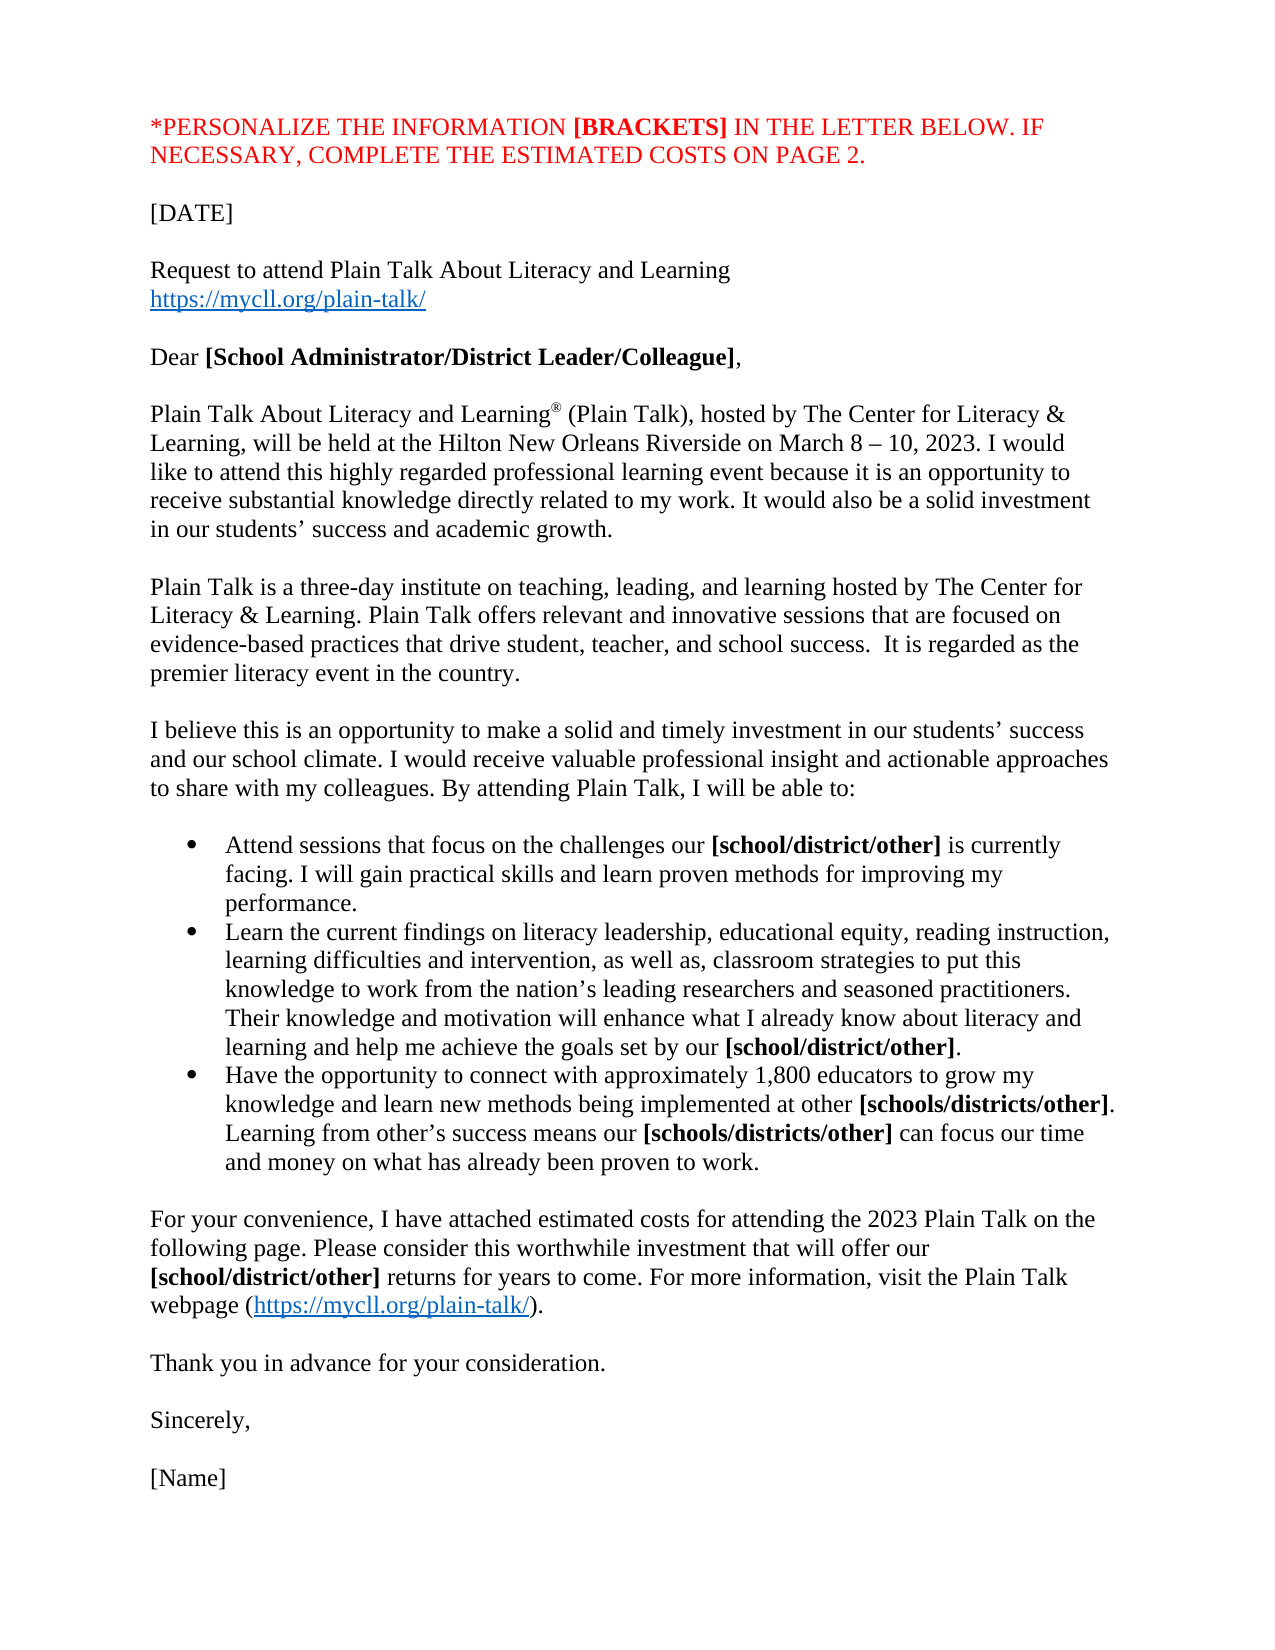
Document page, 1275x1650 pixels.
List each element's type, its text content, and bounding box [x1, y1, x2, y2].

text Sincerely, [150, 1405, 1125, 1434]
text I believe this is an opportunity to make a solid and timely investment in our students’ success and our school climate. I would receive valuable professional insight and actionable approaches to share with my colleagues. By attending Plain Talk, I will be able to: [150, 715, 1125, 802]
text Plain Talk About Literacy and Learning® (Plain Talk), hosted by The Center for Literacy & Learning, will be held at the Hilton New Orleans Riverside on March 8 – 10, 2023. I would like to attend this highly regarded professional learning event because it is an opportunity to receive substantial knowledge directly related to my work. It would also be a solid investment in our students’ success and academic growth. [150, 399, 1106, 543]
text Thank you in advance for your consideration. [150, 1348, 1125, 1377]
text Dear [School Administrator/District Leader/Colleague], [150, 342, 1125, 370]
text Plain Talk is a three-day institute on teaching, leading, and learning hosted by The Center for Literacy & Learning. Plain Talk offers relevant and innovative sessions that are focused on evidence-based practices that drive student, teacher, and school success. It is regarded as the premier literacy event in the country. [150, 572, 1125, 687]
text Request to attend Plain Talk About Literacy and Learning [150, 255, 1125, 284]
list Attend sessions that focus on the challenges our [school/district/other] is currently facing. I will gain practical skills and learn proven methods for improving my performance. [187, 830, 1125, 917]
text For your convenience, I have attached estimated costs for attending the 2023 Plain Talk on the following page. Please consider this worthwhile investment that will offer our [school/district/other] returns for years to come. For more information, visit the Plain Talk webpage (https://mycll.org/plain-talk/). [150, 1204, 1125, 1319]
text [Name] [150, 1463, 1125, 1492]
list Learn the current findings on literacy leadership, educational equity, reading instruction, learning difficulties and intervention, as well as, classroom strategies to put this knowledge to work from the nation’s leading researchers and seasoned practitioners. Their knowledge and motivation will enhance what I already know about literacy and learning and help me achieve the goals set by our [school/district/other]. [187, 917, 1125, 1060]
text https://mycll.org/plain-talk/ [150, 284, 1125, 313]
text [DATE] [150, 198, 1125, 227]
list Have the opportunity to connect with approximately 1,800 educators to grow my knowledge and learn new methods being implemented at other [schools/districts/other]. Learning from other’s success means our [schools/districts/other] can focus our time and money on what has already been proven to work. [187, 1060, 1125, 1175]
text *PERSONALIZE THE INFORMATION [BRACKETS] IN THE LETTER BELOW. IF NECESSARY, COMPLETE THE ESTIMATED COSTS ON PAGE 2. [150, 112, 1125, 169]
